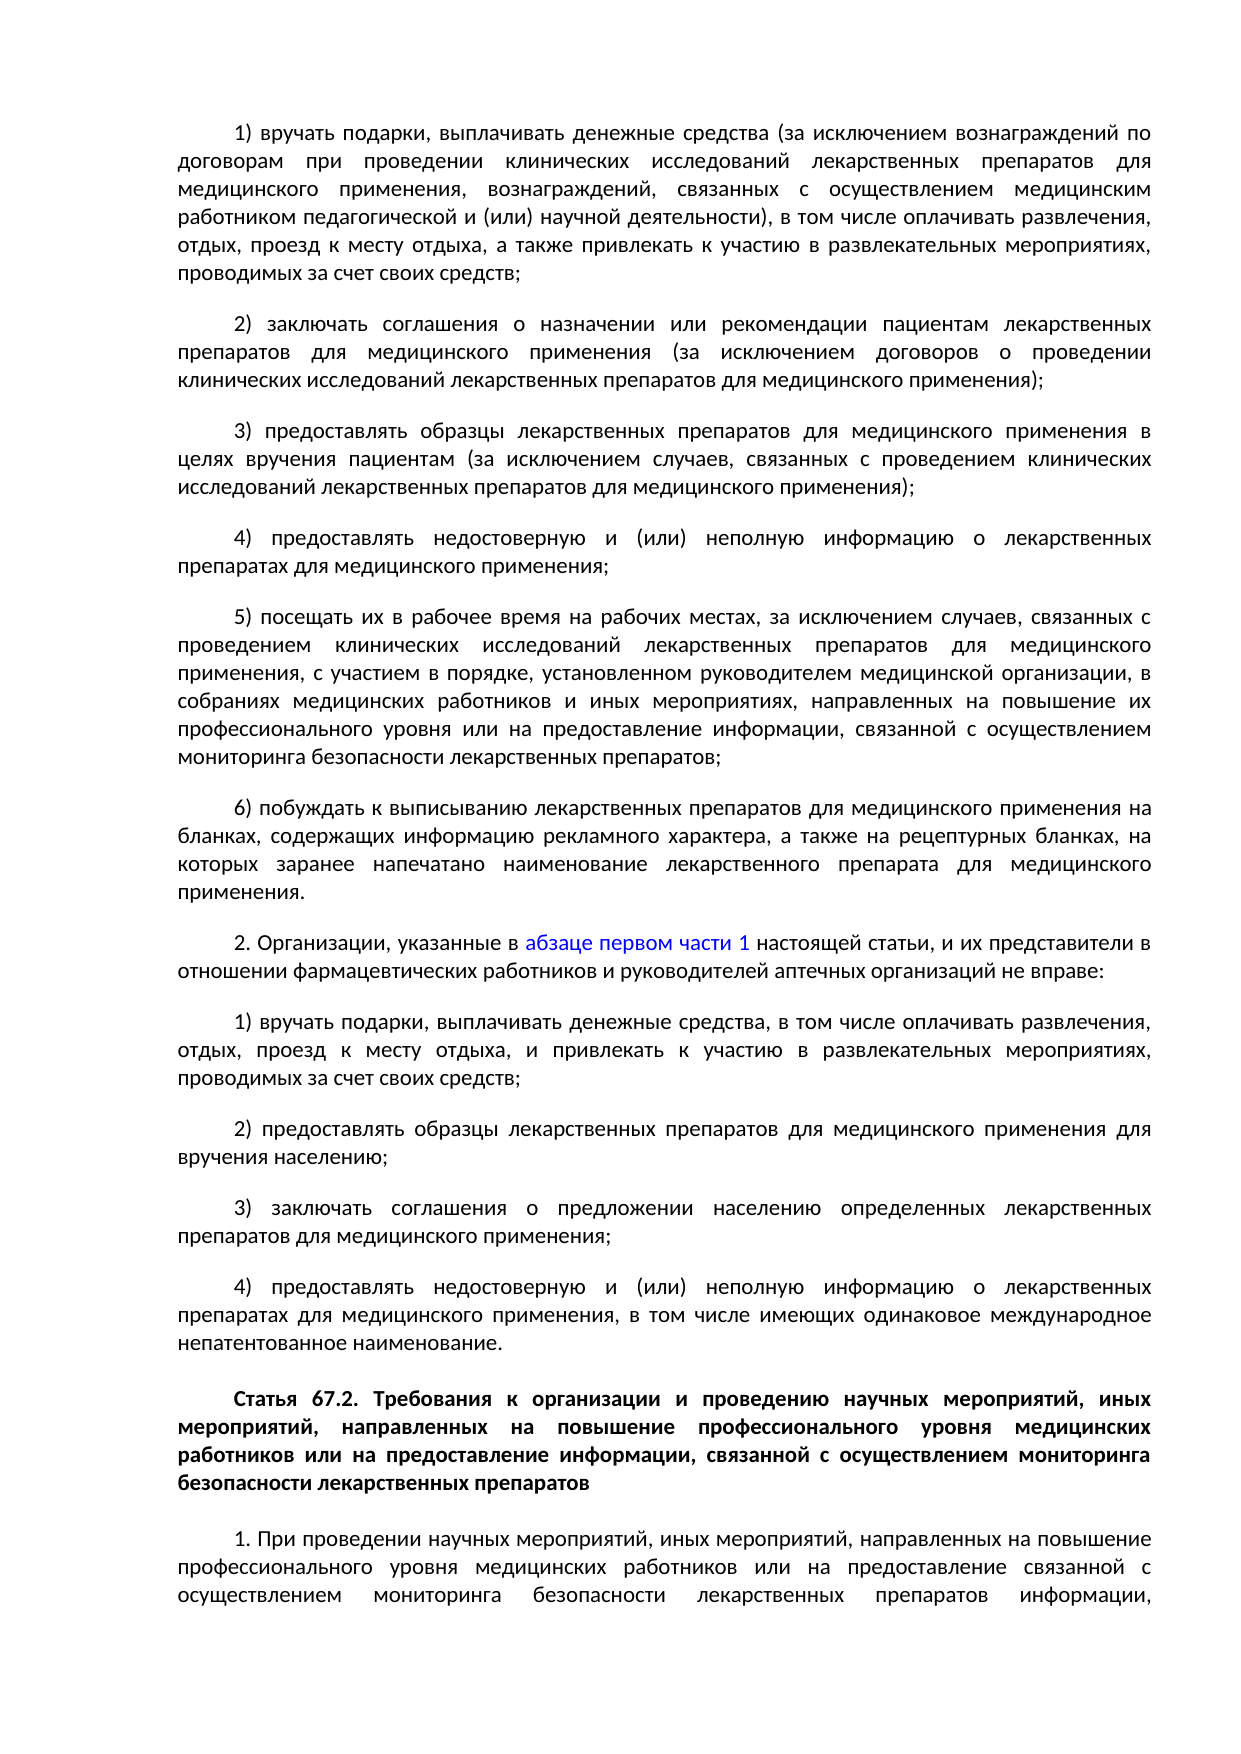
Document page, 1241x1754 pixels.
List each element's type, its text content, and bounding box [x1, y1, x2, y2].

text 3) заключать соглашения о предложении населению определенных лекарственных препаратов для медицинского применения; [177, 1193, 1152, 1249]
text 5) посещать их в рабочее время на рабочих местах, за исключением случаев, связанных с проведением клинических исследований лекарственных препаратов для медицинского применения, с участием в порядке, установленном руководителем медицинской организации, в собраниях медицинских работников и иных мероприятиях, направленных на повышение их профессионального уровня или на предоставление информации, связанной с осуществлением мониторинга безопасности лекарственных препаратов; [177, 602, 1152, 770]
text 2) заключать соглашения о назначении или рекомендации пациентам лекарственных препаратов для медицинского применения (за исключением договоров о проведении клинических исследований лекарственных препаратов для медицинского применения); [177, 309, 1152, 393]
text 6) побуждать к выписыванию лекарственных препаратов для медицинского применения на бланках, содержащих информацию рекламного характера, а также на рецептурных бланках, на которых заранее напечатано наименование лекарственного препарата для медицинского применения. [177, 793, 1152, 905]
text 1) вручать подарки, выплачивать денежные средства, в том числе оплачивать развлечения, отдых, проезд к месту отдыха, и привлекать к участию в развлекательных мероприятиях, проводимых за счет своих средств; [177, 1007, 1152, 1091]
text 4) предоставлять недостоверную и (или) неполную информацию о лекарственных препаратах для медицинского применения; [177, 523, 1152, 579]
title Статья 67.2. Требования к организации и проведению научных мероприятий, иных мероприятий, направленных на повышение профессионального уровня медицинских работников или на предоставление информации, связанной с осуществлением мониторинга безопасности лекарственных препаратов [177, 1384, 1152, 1496]
text 2. Организации, указанные в абзаце первом части 1 настоящей статьи, и их представители в отношении фармацевтических работников и руководителей аптечных организаций не вправе: [177, 928, 1152, 984]
text 4) предоставлять недостоверную и (или) неполную информацию о лекарственных препаратах для медицинского применения, в том числе имеющих одинаковое международное непатентованное наименование. [177, 1272, 1152, 1356]
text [177, 1524, 1152, 1608]
text 3) предоставлять образцы лекарственных препаратов для медицинского применения в целях вручения пациентам (за исключением случаев, связанных с проведением клинических исследований лекарственных препаратов для медицинского применения); [177, 416, 1152, 500]
text 2) предоставлять образцы лекарственных препаратов для медицинского применения для вручения населению; [177, 1114, 1152, 1170]
text 1) вручать подарки, выплачивать денежные средства (за исключением вознаграждений по договорам при проведении клинических исследований лекарственных препаратов для медицинского применения, вознаграждений, связанных с осуществлением медицинским работником педагогической и (или) научной деятельности), в том числе оплачивать развлечения, отдых, проезд к месту отдыха, а также привлекать к участию в развлекательных мероприятиях, проводимых за счет своих средств; [177, 118, 1152, 286]
